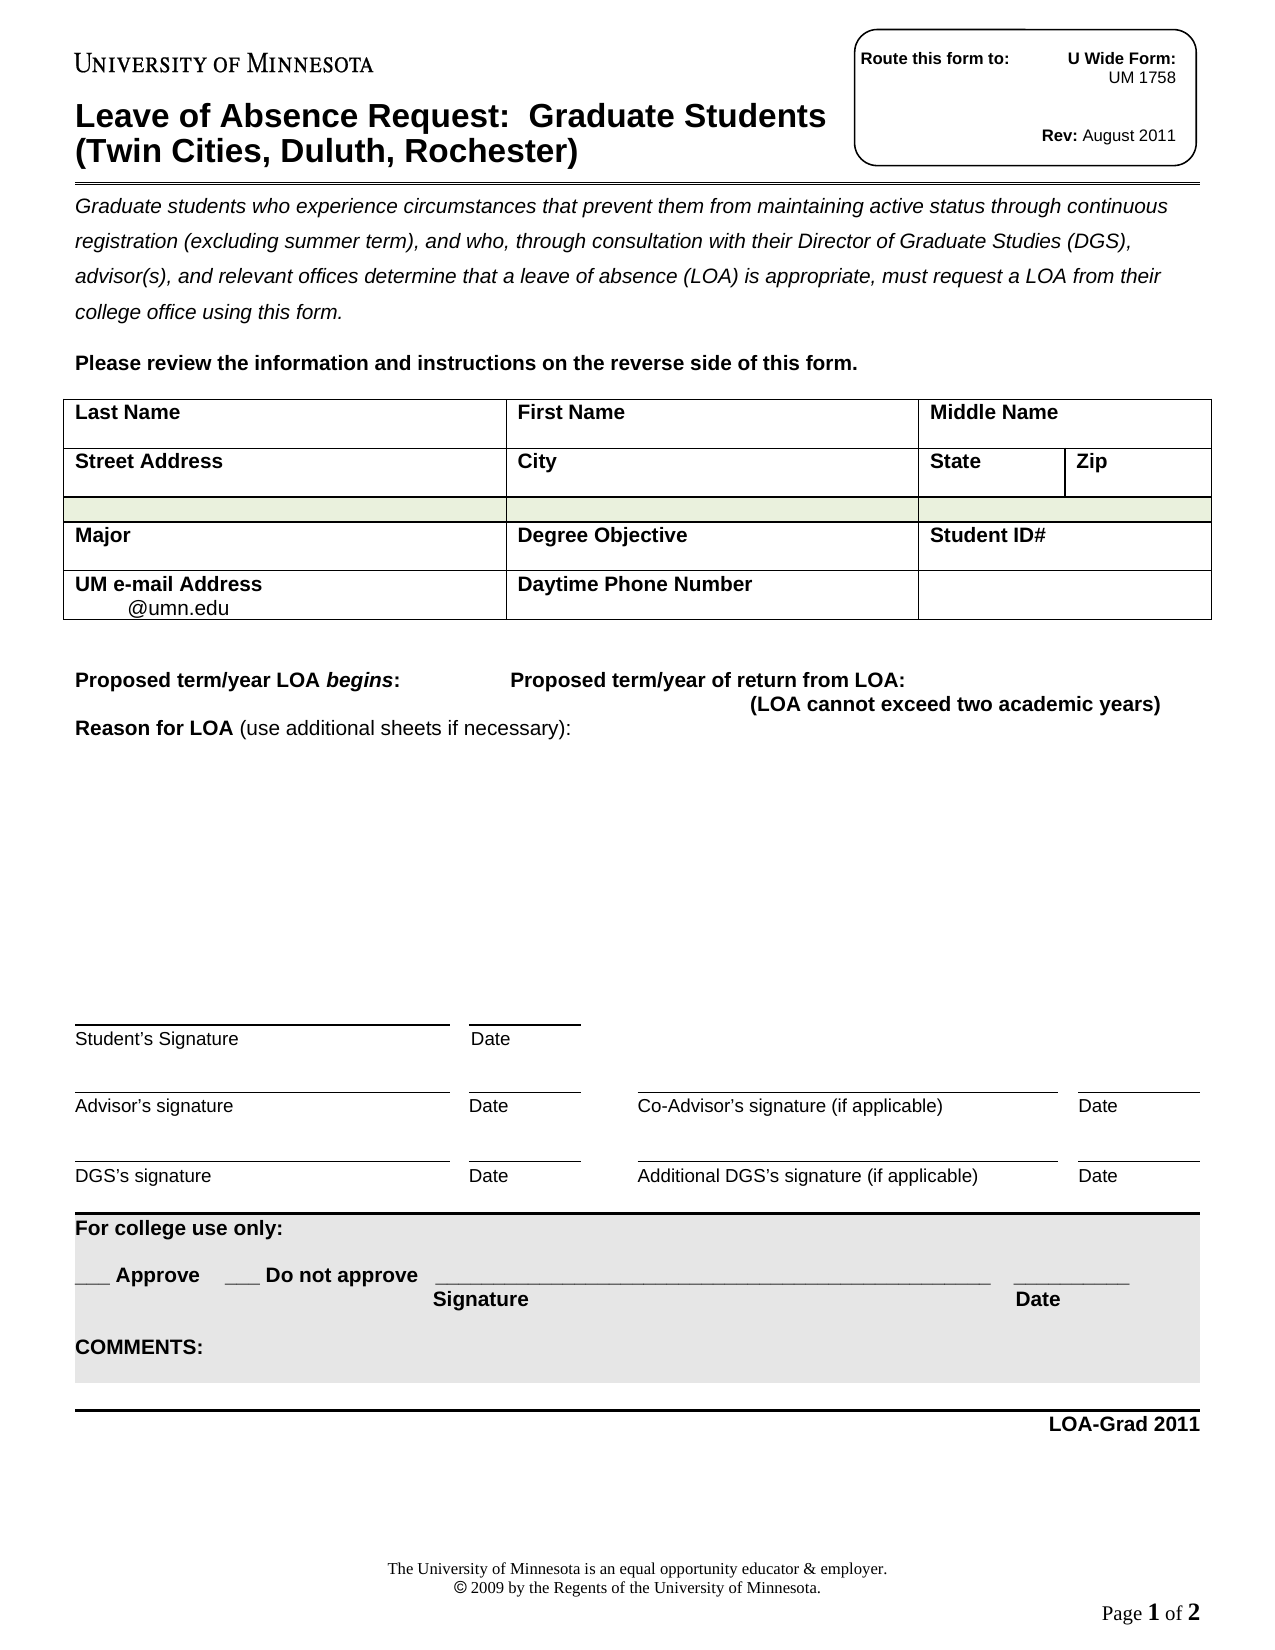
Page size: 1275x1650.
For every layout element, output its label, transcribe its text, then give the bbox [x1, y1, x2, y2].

subtitle Leave of Absence Request: Graduate Students [75, 99, 1200, 134]
table_cell State [919, 449, 1064, 496]
text (LOA cannot exceed two academic years) [75, 692, 1200, 716]
table_header Last Name [64, 400, 506, 447]
table_cell City [507, 449, 918, 496]
table_cell Student ID# [919, 523, 1211, 570]
table_cell UM e-mail Address @umn.edu [64, 571, 506, 619]
text Proposed term/year LOA begins: Proposed term/year of return from LOA: [75, 668, 1200, 692]
table_cell [507, 498, 918, 521]
text COMMENTS: [75, 1335, 1200, 1359]
subtitle Graduate students who experience circumstances that prevent them from maintaining active status through continuous registration (excluding summer term), and who, through consultation with their Director of Graduate Studies (DGS), advisor(s), and relevant offices determine that a leave of absence (LOA) is appropriate, must request a LOA from their college office using this form. [75, 185, 1200, 326]
text Reason for LOA (use additional sheets if necessary): [75, 716, 1200, 740]
table_cell Zip [1066, 449, 1211, 496]
table_cell [919, 571, 1211, 619]
table_cell Daytime Phone Number [507, 571, 918, 619]
text Please review the information and instructions on the reverse side of this form. [75, 351, 1200, 374]
subtitle (Twin Cities, Duluth, Rochester) [75, 134, 1200, 170]
text For college use only: [75, 1215, 1200, 1239]
text ___ Approve ___ Do not approve ________________________________________________ __________ [75, 1263, 1200, 1287]
table_cell [919, 498, 1211, 521]
text Advisor’s signature Date Co-Advisor’s signature (if applicable) Date [75, 1095, 1200, 1116]
table_header Middle Name [919, 400, 1211, 447]
text Student’s Signature Date [75, 1028, 1200, 1049]
table_cell Street Address [64, 449, 506, 496]
table_cell [64, 498, 506, 521]
table_header First Name [507, 400, 918, 447]
table_cell Major [64, 523, 506, 570]
text Signature Date [75, 1287, 1200, 1311]
table_cell Degree Objective [507, 523, 918, 570]
text DGS’s signature Date Additional DGS’s signature (if applicable) Date [75, 1164, 1200, 1186]
text LOA-Grad 2011 [150, 1412, 1200, 1436]
